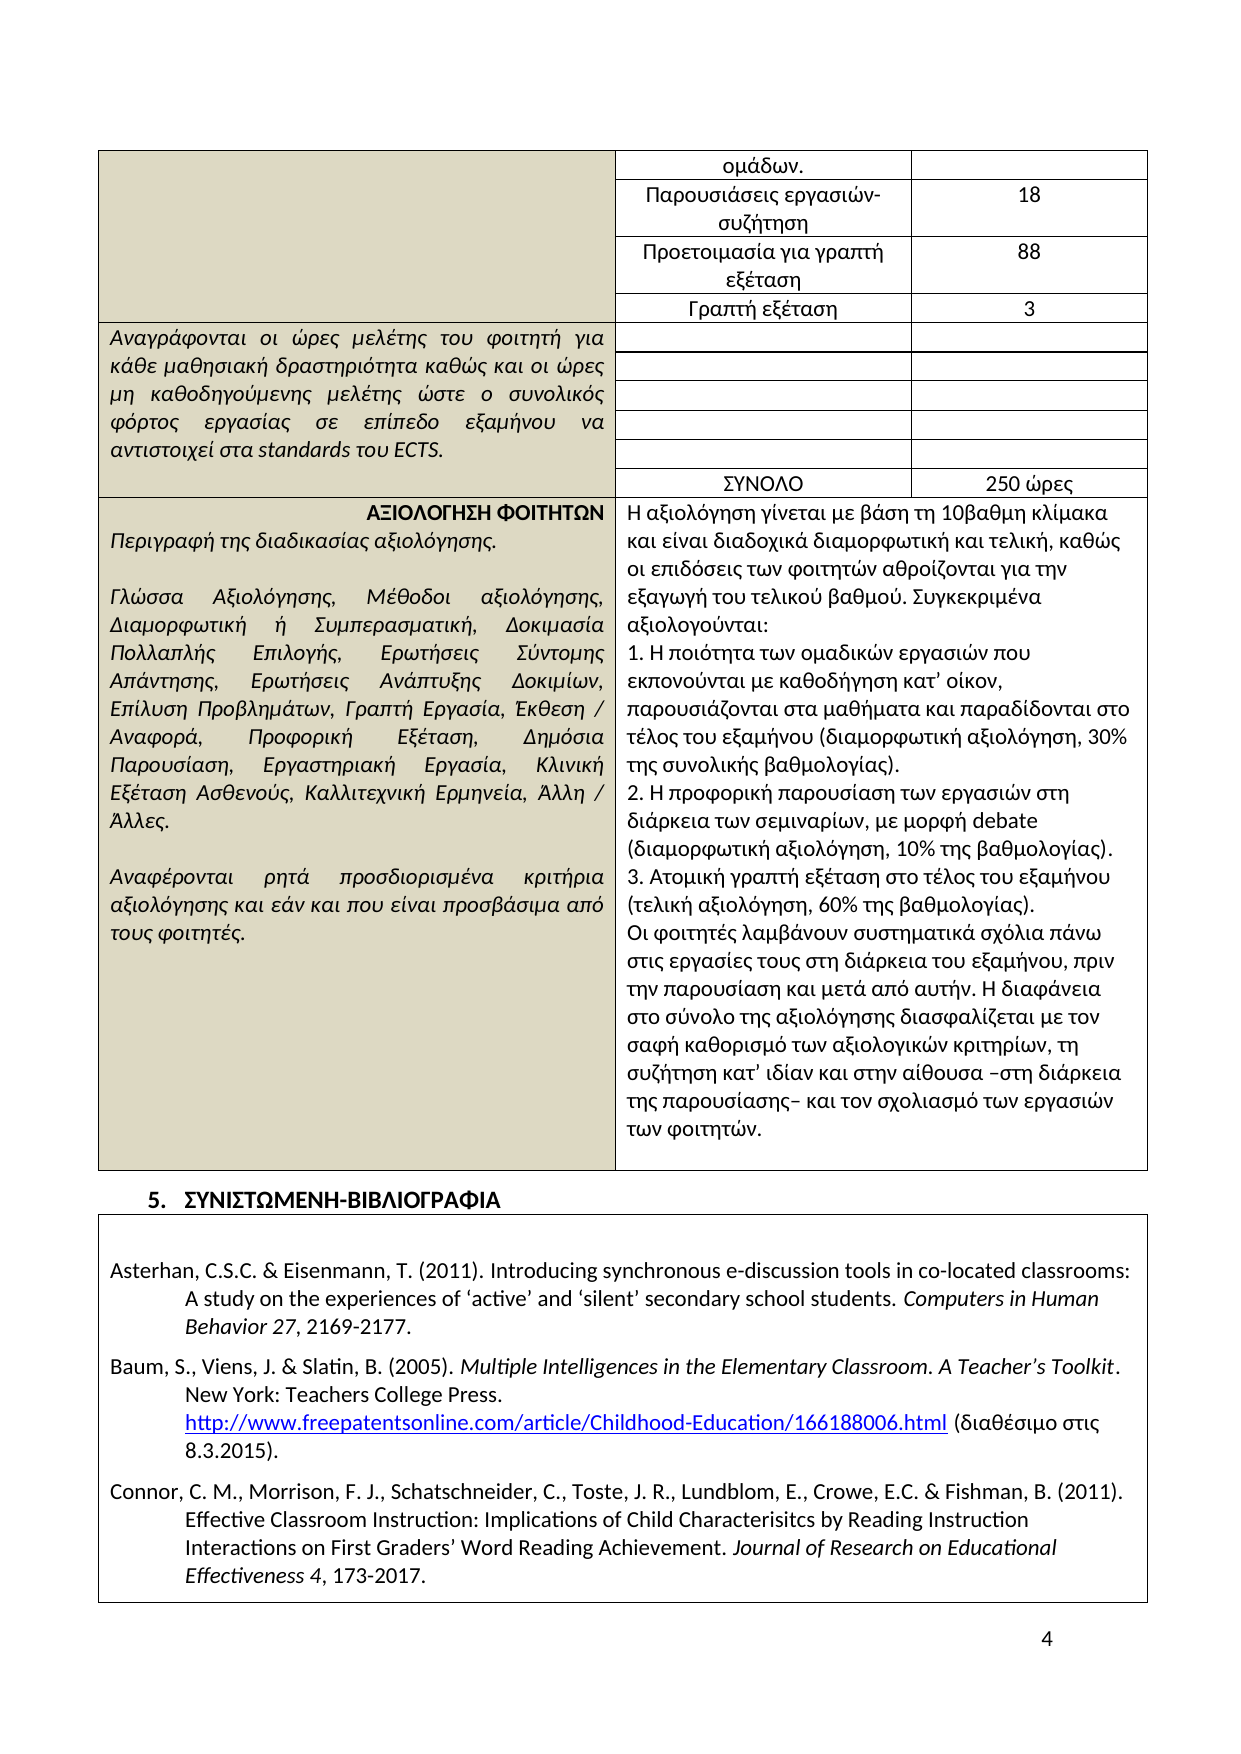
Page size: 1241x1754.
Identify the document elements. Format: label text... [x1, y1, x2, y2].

table_cell 88 [912, 237, 1147, 293]
table_cell ΣΥΝΙΣΤΩΜΕΝΗ-ΒΙΒΛΙΟΓΡΑΦΙΑ [99, 1171, 1147, 1214]
table_cell [912, 323, 1147, 351]
table_cell Αναγράφονται οι ώρες μελέτης του φοιτητή για κάθε μαθησιακή δραστηριότητα καθώς και οι ώρες μη καθοδηγούμενης μελέτης ώστε ο συνολικός φόρτος εργασίας σε επίπεδο εξαμήνου να αντιστοιχεί στα standards του ECTS. [99, 323, 615, 497]
table_cell [912, 353, 1147, 380]
table_cell [912, 381, 1147, 409]
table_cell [99, 1215, 1147, 1602]
table_cell 18 [912, 180, 1147, 236]
table_cell Γραπτή εξέταση [616, 294, 911, 322]
table_cell [616, 440, 911, 468]
table_cell ΣΥΝΟΛΟ [616, 469, 911, 497]
table_cell Παρουσιάσεις εργασιών-συζήτηση [616, 180, 911, 236]
table_cell [616, 411, 911, 438]
table_cell Η αξιολόγηση γίνεται με βάση τη 10βαθμη κλίμακα και είναι διαδοχικά διαμορφωτική και τελική, καθώς οι επιδόσεις των φοιτητών αθροίζονται για την εξαγωγή του τελικού βαθμού. Συγκεκριμένα αξιολογούνται: 1. Η ποιότητα των ομαδικών εργασιών που εκπονούνται με καθοδήγηση κατ’ οίκον, παρουσιάζονται στα μαθήματα και παραδίδονται στο τέλος του εξαμήνου (διαμορφωτική αξιολόγηση, 30% της συνολικής βαθμολογίας). 2. Η προφορική παρουσίαση των εργασιών στη διάρκεια των σεμιναρίων, με μορφή debate (διαμορφωτική αξιολόγηση, 10% της βαθμολογίας). 3. Ατομική γραπτή εξέταση στο τέλος του εξαμήνου (τελική αξιολόγηση, 60% της βαθμολογίας). Οι φοιτητές λαμβάνουν συστηματικά σχόλια πάνω στις εργασίες τους στη διάρκεια του εξαμήνου, πριν την παρουσίαση και μετά από αυτήν. Η διαφάνεια στο σύνολο της αξιολόγησης διασφαλίζεται με τον σαφή καθορισμό των αξιολογικών κριτηρίων, τη συζήτηση κατ’ ιδίαν και στην αίθουσα –στη διάρκεια της παρουσίασης– και τον σχολιασμό των εργασιών των φοιτητών. [616, 498, 1147, 1170]
table_cell Προετοιμασία για γραπτή εξέταση [616, 237, 911, 293]
table_cell [616, 381, 911, 409]
table_cell 3 [912, 294, 1147, 322]
table_cell [616, 323, 911, 351]
table_cell ΑΞΙΟΛΟΓΗΣΗ ΦΟΙΤΗΤΩΝ Περιγραφή της διαδικασίας αξιολόγησης. Γλώσσα Αξιολόγησης, Μέθοδοι αξιολόγησης, Διαμορφωτική ή Συμπερασματική, Δοκιμασία Πολλαπλής Επιλογής, Ερωτήσεις Σύντομης Απάντησης, Ερωτήσεις Ανάπτυξης Δοκιμίων, Επίλυση Προβλημάτων, Γραπτή Εργασία, Έκθεση / Αναφορά, Προφορική Εξέταση, Δημόσια Παρουσίαση, Εργαστηριακή Εργασία, Κλινική Εξέταση Ασθενούς, Καλλιτεχνική Ερμηνεία, Άλλη / Άλλες. Αναφέρονται ρητά προσδιορισμένα κριτήρια αξιολόγησης και εάν και που είναι προσβάσιμα από τους φοιτητές. [99, 498, 615, 1170]
table_cell [912, 411, 1147, 438]
table_cell [616, 353, 911, 380]
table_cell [616, 151, 911, 179]
table_cell 40 [912, 151, 1147, 179]
table_cell [912, 440, 1147, 468]
table_cell 250 ώρες [912, 469, 1147, 497]
